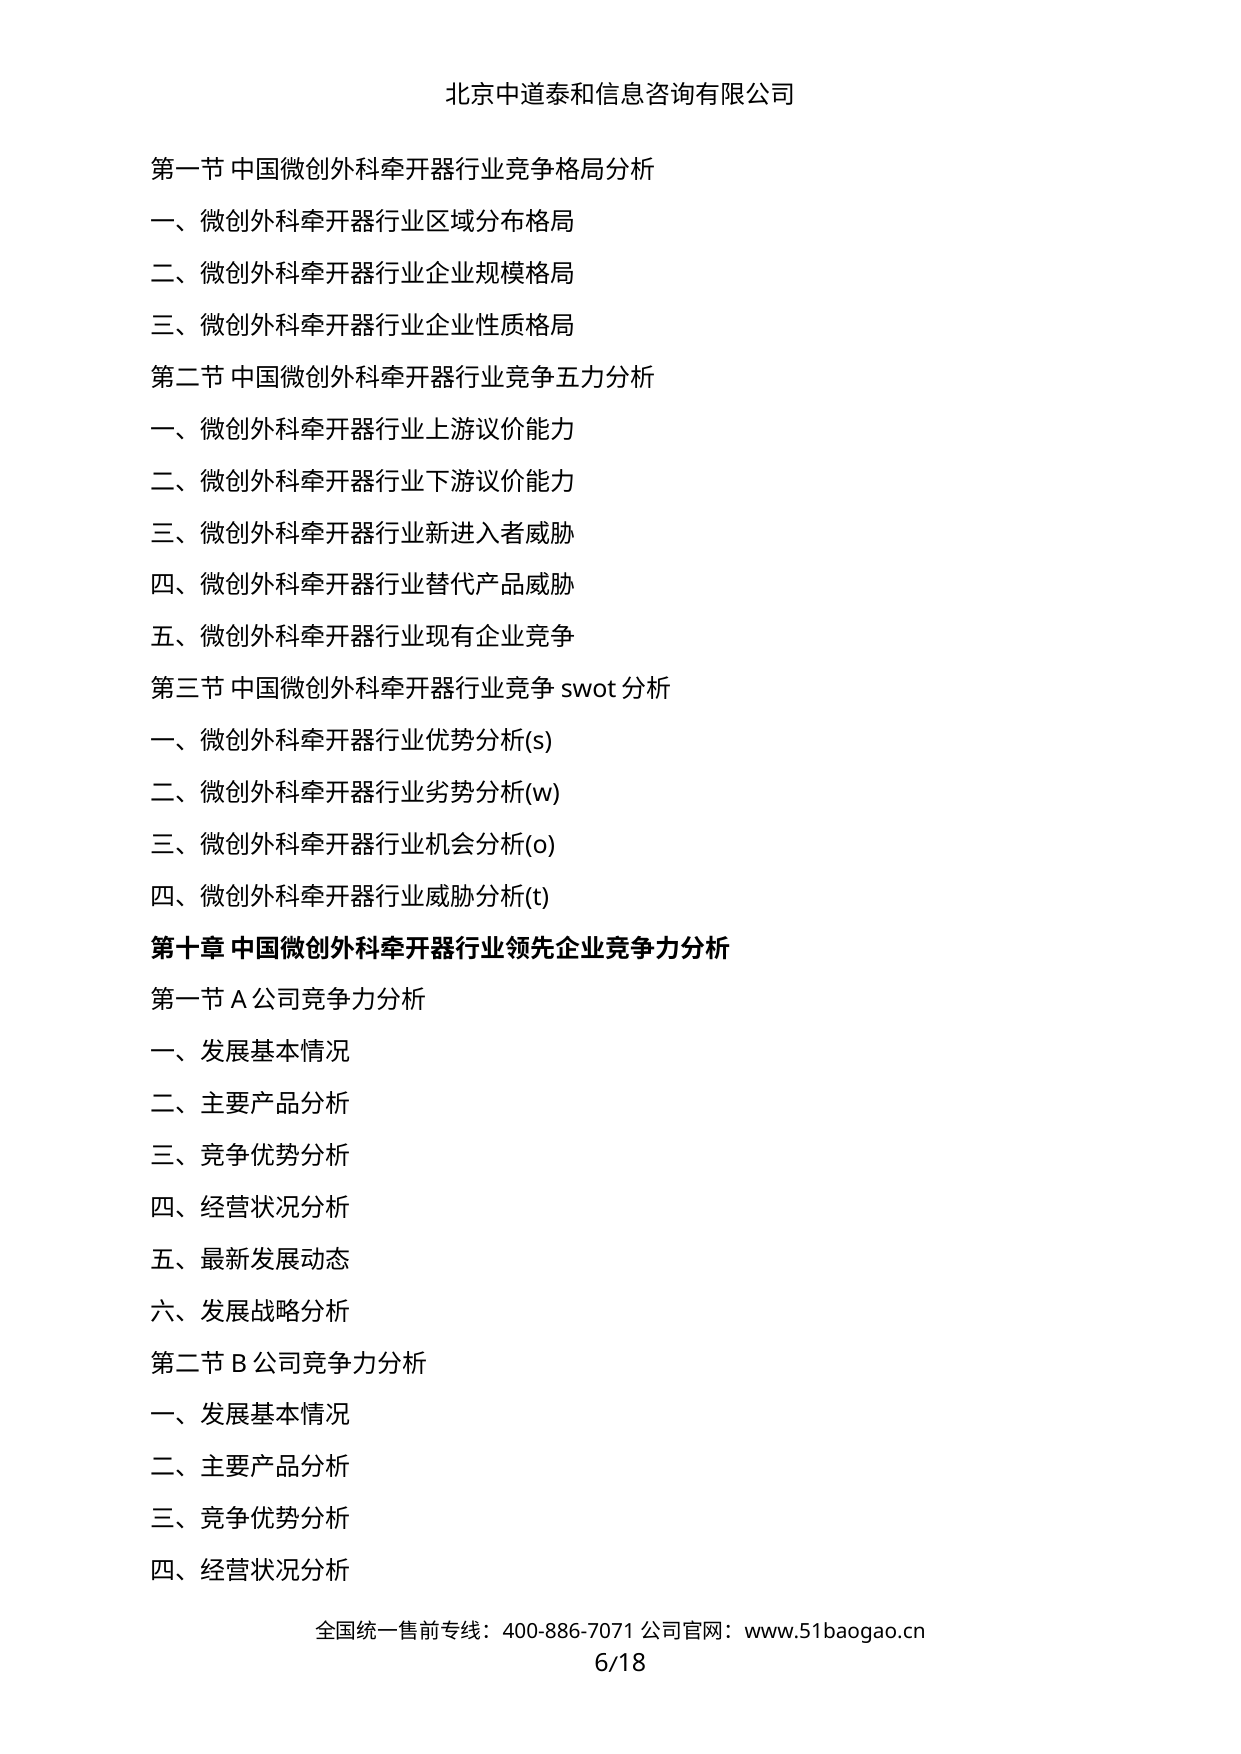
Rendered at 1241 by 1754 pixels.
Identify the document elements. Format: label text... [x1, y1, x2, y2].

text 第一节 A公司竞争力分析 [150, 980, 1090, 1016]
text 第十章 中国微创外科牵开器行业领先企业竞争力分析 [150, 928, 1090, 964]
text 一、微创外科牵开器行业优势分析(s) [150, 721, 1090, 757]
text 三、微创外科牵开器行业机会分析(o) [150, 824, 1090, 861]
text 一、发展基本情况 [150, 1395, 1090, 1431]
text 三、竞争优势分析 [150, 1136, 1090, 1172]
text 四、微创外科牵开器行业替代产品威胁 [150, 565, 1090, 601]
text 一、微创外科牵开器行业区域分布格局 [150, 202, 1090, 238]
text 第二节 B公司竞争力分析 [150, 1343, 1090, 1379]
text 三、竞争优势分析 [150, 1499, 1090, 1535]
text 一、微创外科牵开器行业上游议价能力 [150, 409, 1090, 446]
text 五、微创外科牵开器行业现有企业竞争 [150, 617, 1090, 653]
text 一、发展基本情况 [150, 1032, 1090, 1068]
text 第三节 中国微创外科牵开器行业竞争swot分析 [150, 669, 1090, 705]
text 二、主要产品分析 [150, 1447, 1090, 1483]
text 二、主要产品分析 [150, 1084, 1090, 1120]
text 三、微创外科牵开器行业企业性质格局 [150, 306, 1090, 342]
text 二、微创外科牵开器行业企业规模格局 [150, 254, 1090, 290]
text 四、经营状况分析 [150, 1551, 1090, 1587]
text 六、发展战略分析 [150, 1291, 1090, 1327]
text 第一节 中国微创外科牵开器行业竞争格局分析 [150, 150, 1090, 186]
text 五、最新发展动态 [150, 1239, 1090, 1276]
text 第二节 中国微创外科牵开器行业竞争五力分析 [150, 357, 1090, 394]
text 三、微创外科牵开器行业新进入者威胁 [150, 513, 1090, 549]
text 二、微创外科牵开器行业劣势分析(w) [150, 772, 1090, 809]
text 二、微创外科牵开器行业下游议价能力 [150, 461, 1090, 497]
text 四、微创外科牵开器行业威胁分析(t) [150, 876, 1090, 912]
text 四、经营状况分析 [150, 1187, 1090, 1224]
